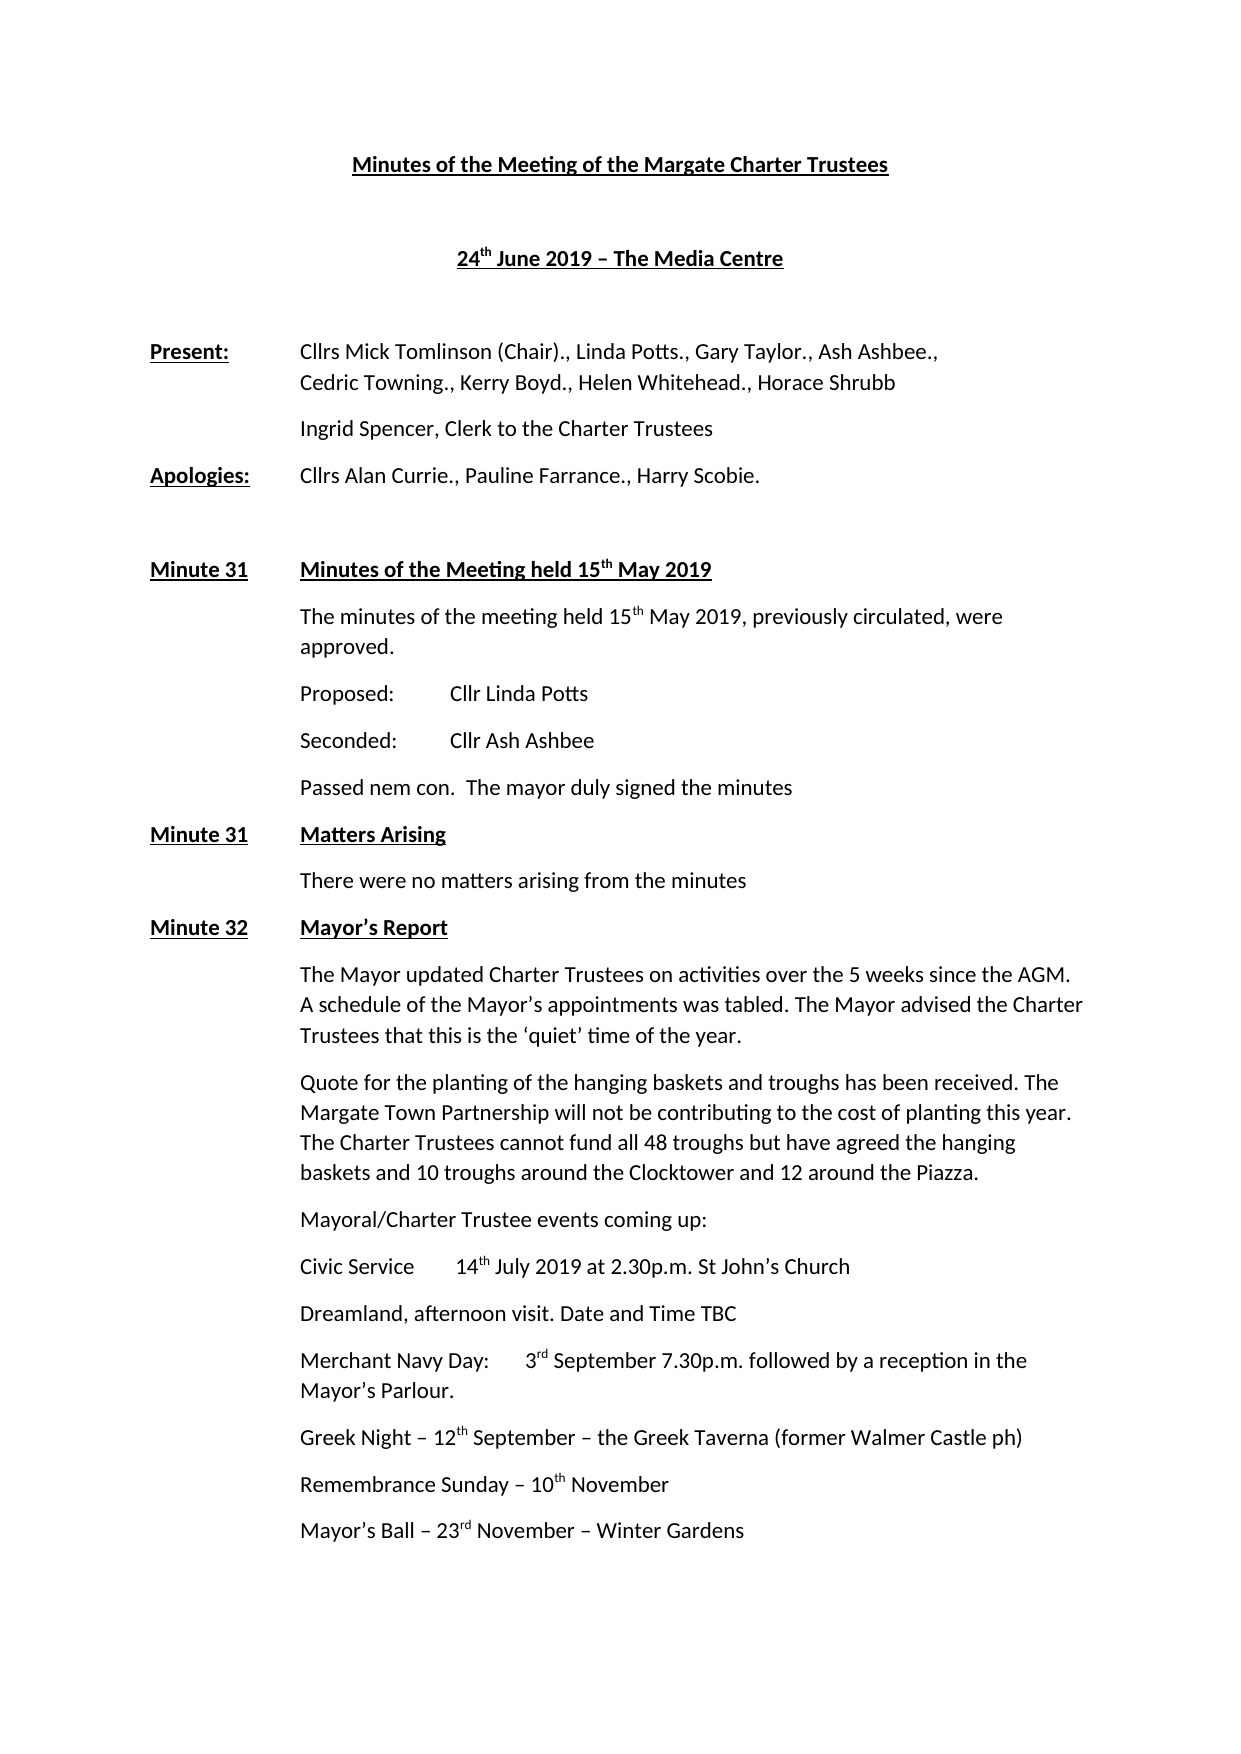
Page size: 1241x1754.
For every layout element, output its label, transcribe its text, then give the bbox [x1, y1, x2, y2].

text The Mayor updated Charter Trustees on activities over the 5 weeks since the AGM. A schedule of the Mayor’s appointments was tabled. The Mayor advised the Charter Trustees that this is the ‘quiet’ time of the year. [150, 960, 1090, 1049]
text Civic Service 14th July 2019 at 2.30p.m. St John’s Church [150, 1252, 1090, 1280]
text 24th June 2019 – The Media Centre [150, 244, 1090, 272]
text Mayoral/Charter Trustee events coming up: [150, 1205, 1090, 1233]
text Proposed: Cllr Linda Potts [150, 679, 1090, 707]
text Ingrid Spencer, Clerk to the Charter Trustees [150, 414, 1090, 443]
text Mayor’s Ball – 23rd November – Winter Gardens [150, 1517, 1090, 1545]
text Minutes of the Meeting of the Margate Charter Trustees [150, 150, 1090, 178]
text Merchant Navy Day: 3rd September 7.30p.m. followed by a reception in the Mayor’s Parlour. [150, 1346, 1090, 1404]
text Minute 32 Mayor’s Report [150, 913, 1090, 942]
text Seconded: Cllr Ash Ashbee [150, 726, 1090, 754]
text Passed nem con. The mayor duly signed the minutes [150, 773, 1090, 801]
text Minute 31 Minutes of the Meeting held 15th May 2019 [150, 555, 1090, 583]
text The minutes of the meeting held 15th May 2019, previously circulated, were approved. [300, 602, 1090, 660]
text Minute 31 Matters Arising [150, 820, 1090, 848]
text Remembrance Sunday – 10th November [150, 1470, 1090, 1498]
text There were no matters arising from the minutes [150, 867, 1090, 895]
text Apologies: Cllrs Alan Currie., Pauline Farrance., Harry Scobie. [150, 461, 1090, 489]
text Greek Night – 12th September – the Greek Taverna (former Walmer Castle ph) [150, 1423, 1090, 1451]
text Quote for the planting of the hanging baskets and troughs has been received. The Margate Town Partnership will not be contributing to the cost of planting this year. The Charter Trustees cannot fund all 48 troughs but have agreed the hanging baskets and 10 troughs around the Clocktower and 12 around the Piazza. [150, 1068, 1090, 1186]
text Dreamland, afternoon visit. Date and Time TBC [150, 1299, 1090, 1327]
text Present: Cllrs Mick Tomlinson (Chair)., Linda Potts., Gary Taylor., Ash Ashbee., Cedric Towning., Kerry Boyd., Helen Whitehead., Horace Shrubb [150, 337, 1090, 396]
